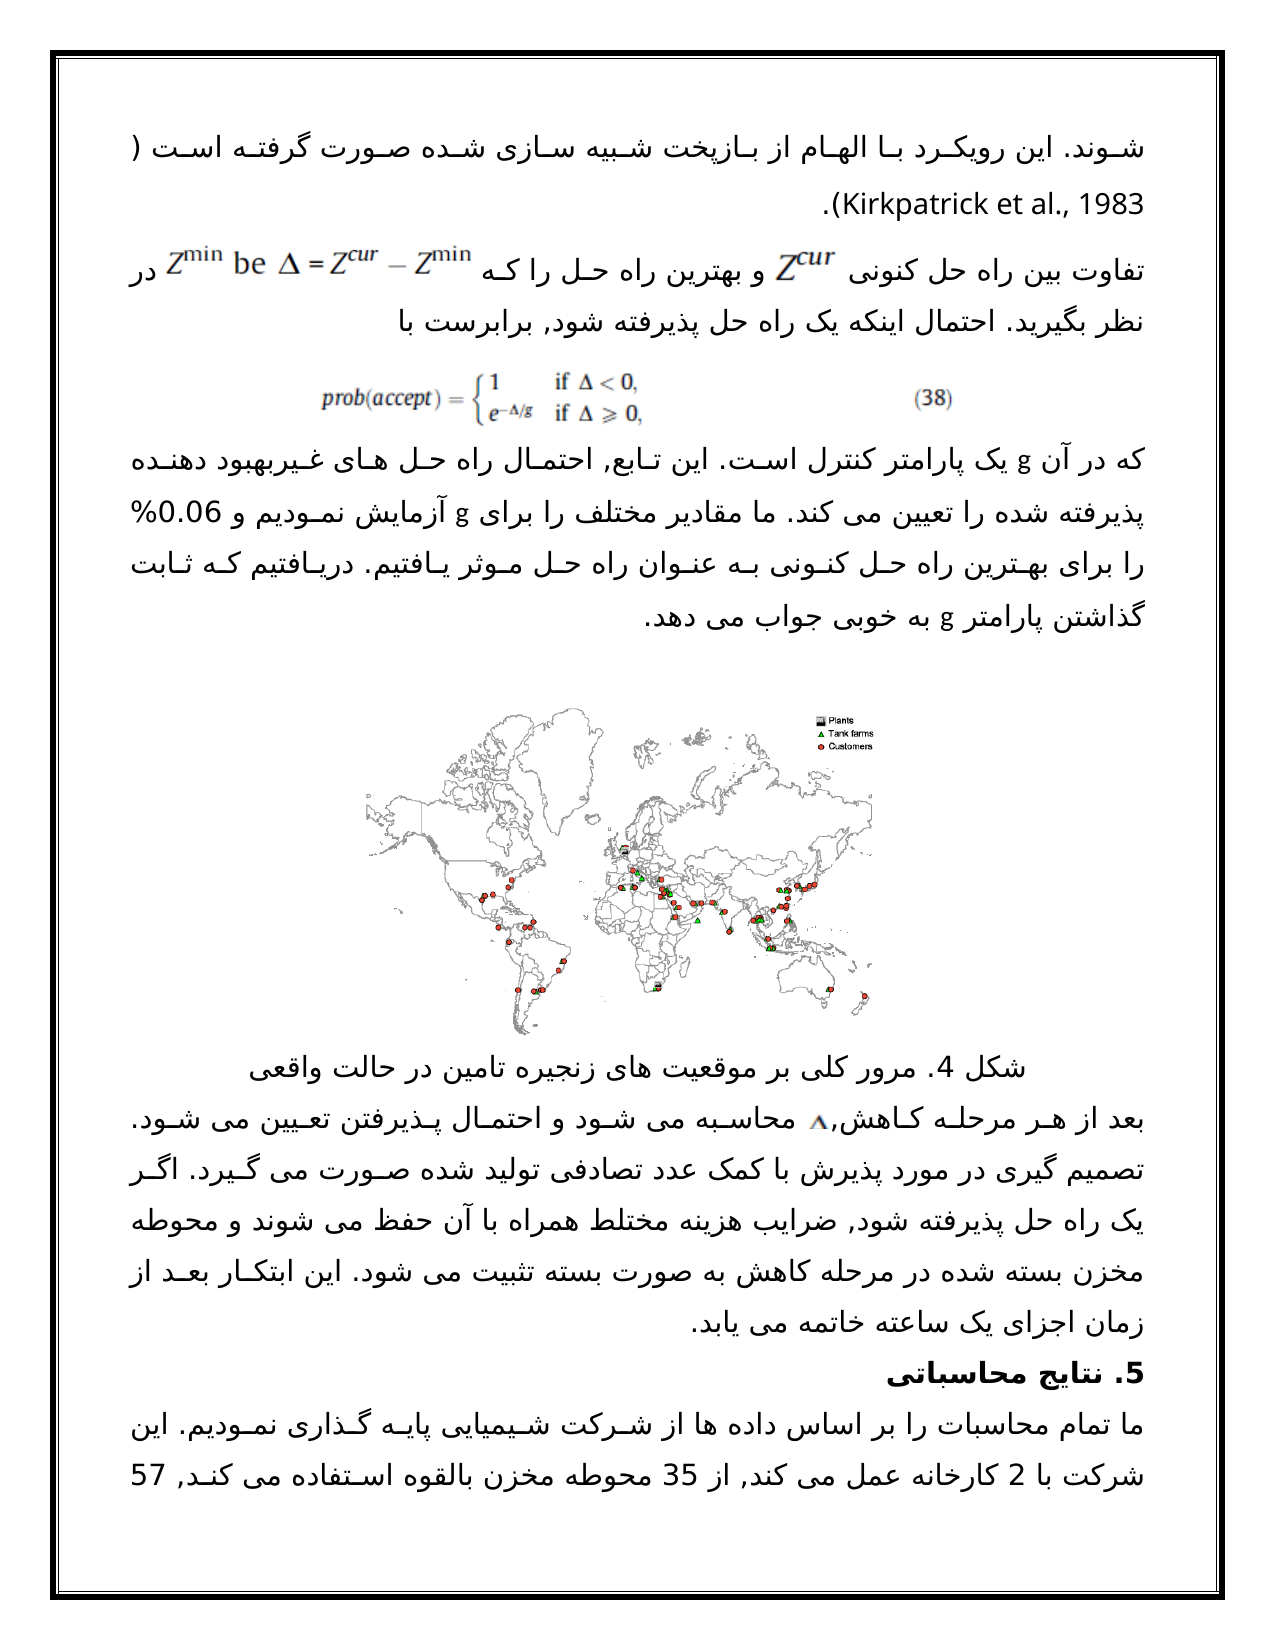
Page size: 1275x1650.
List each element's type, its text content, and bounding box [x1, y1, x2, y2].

text که در آن g یک پارامتر کنترل است. این تابع, احتمال راه حل های غیربهبود دهنده پذیرفته شده را تعیین می کند. ما مقادیر مختلف را برای g آزمایش نمودیم و 0.06% را برای بهترین راه حل کنونی به عنوان راه حل موثر یافتیم. دریافتیم که ثابت گذاشتن پارامتر g به خوبی جواب می دهد. [130, 441, 1145, 633]
text تفاوت بین راه حل کنونی و بهترین راه حل را که در نظر بگیرید. احتمال اینکه یک راه حل پذیرفته شود, برابرست با [130, 243, 1145, 339]
text بعد از هر مرحله کاهش, محاسبه می شود و احتمال پذیرفتن تعیین می شود. تصمیم گیری در مورد پذیرش با کمک عدد تصادفی تولید شده صورت می گیرد. اگر یک راه حل پذیرفته شود, ضرایب هزینه مختلط همراه با آن حفظ می شوند و محوطه مخزن بسته شده در مرحله کاهش به صورت بسته تثبیت می شود. این ابتکار بعد از زمان اجزای یک ساعته خاتمه می یابد. [130, 1102, 1145, 1339]
text شکل 4. مرور کلی بر موقعیت های زنجیره تامین در حالت واقعی [130, 1051, 1145, 1085]
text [130, 130, 1145, 223]
text 5. نتایج محاسباتی [130, 1356, 1145, 1390]
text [130, 1407, 1145, 1492]
